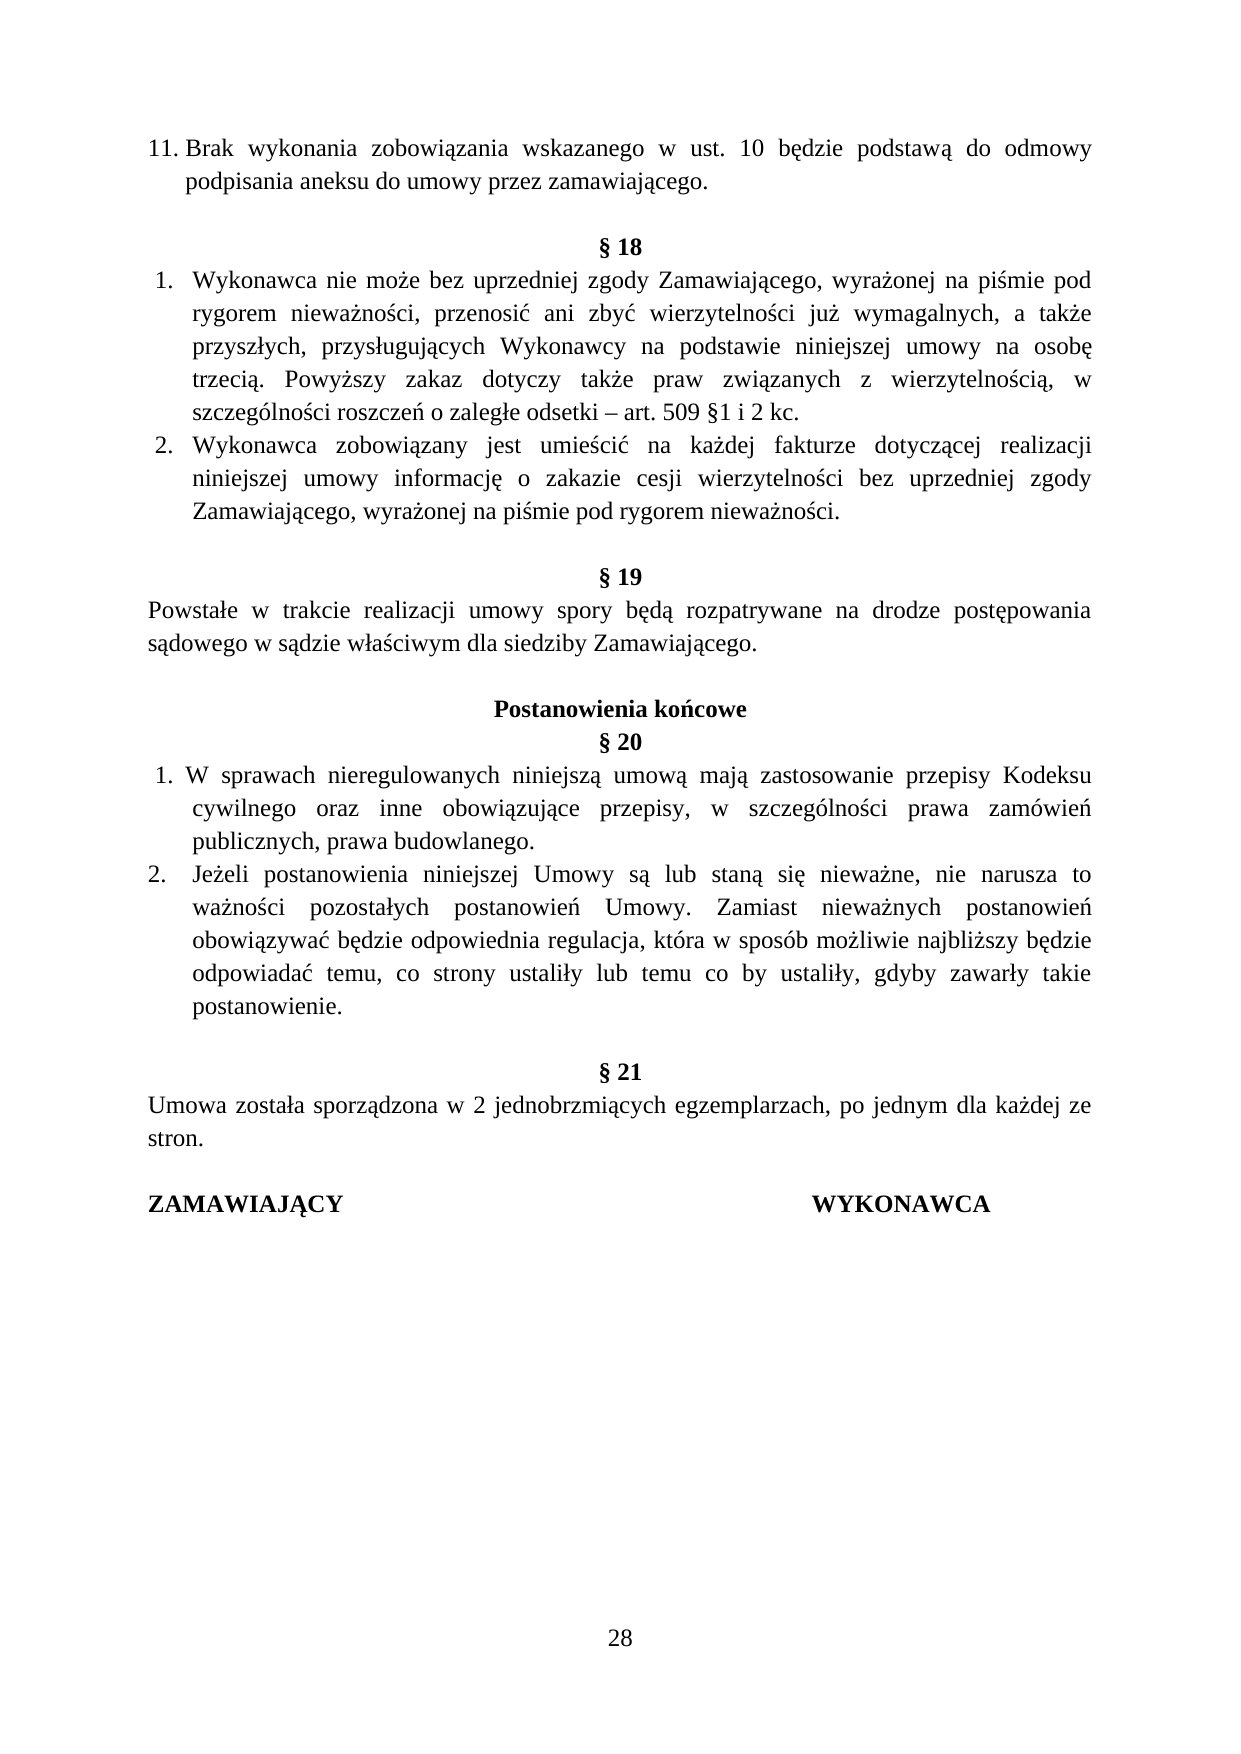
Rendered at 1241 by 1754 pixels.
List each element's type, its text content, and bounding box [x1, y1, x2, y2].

list W sprawach nieregulowanych niniejszą umową mają zastosowanie przepisy Kodeksu cywilnego oraz inne obowiązujące przepisy, w szczególności prawa zamówień publicznych, prawa budowlanego. [154, 760, 1093, 855]
list ZAMAWIAJĄCY WYKONAWCA [148, 1189, 1093, 1218]
text § 21 [148, 1057, 1093, 1086]
text § 19 [148, 562, 1093, 591]
text § 20 [148, 727, 1093, 756]
text Postanowienia końcowe [148, 694, 1093, 723]
text Umowa została sporządzona w 2 jednobrzmiących egzemplarzach, po jednym dla każdej ze stron. [148, 1091, 1093, 1152]
list Powstałe w trakcie realizacji umowy spory będą rozpatrywane na drodze postępowania sądowego w sądzie właściwym dla siedziby Zamawiającego. [148, 595, 1093, 657]
list Wykonawca zobowiązany jest umieścić na każdej fakturze dotyczącej realizacji niniejszej umowy informację o zakazie cesji wierzytelności bez uprzedniej zgody Zamawiającego, wyrażonej na piśmie pod rygorem nieważności. [154, 430, 1093, 525]
list Wykonawca nie może bez uprzedniej zgody Zamawiającego, wyrażonej na piśmie pod rygorem nieważności, przenosić ani zbyć wierzytelności już wymagalnych, a także przyszłych, przysługujących Wykonawcy na podstawie niniejszej umowy na osobę trzecią. Powyższy zakaz dotyczy także praw związanych z wierzytelnością, w szczególności roszczeń o zaległe odsetki – art. 509 §1 i 2 kc. [154, 265, 1093, 426]
list Jeżeli postanowienia niniejszej Umowy są lub staną się nieważne, nie narusza to ważności pozostałych postanowień Umowy. Zamiast nieważnych postanowień obowiązywać będzie odpowiednia regulacja, która w sposób możliwie najbliższy będzie odpowiadać temu, co strony ustaliły lub temu co by ustaliły, gdyby zawarły takie postanowienie. [148, 859, 1093, 1020]
list Brak wykonania zobowiązania wskazanego w ust. 10 będzie podstawą do odmowy podpisania aneksu do umowy przez zamawiającego. [148, 133, 1093, 195]
list § 18 [148, 232, 1093, 261]
